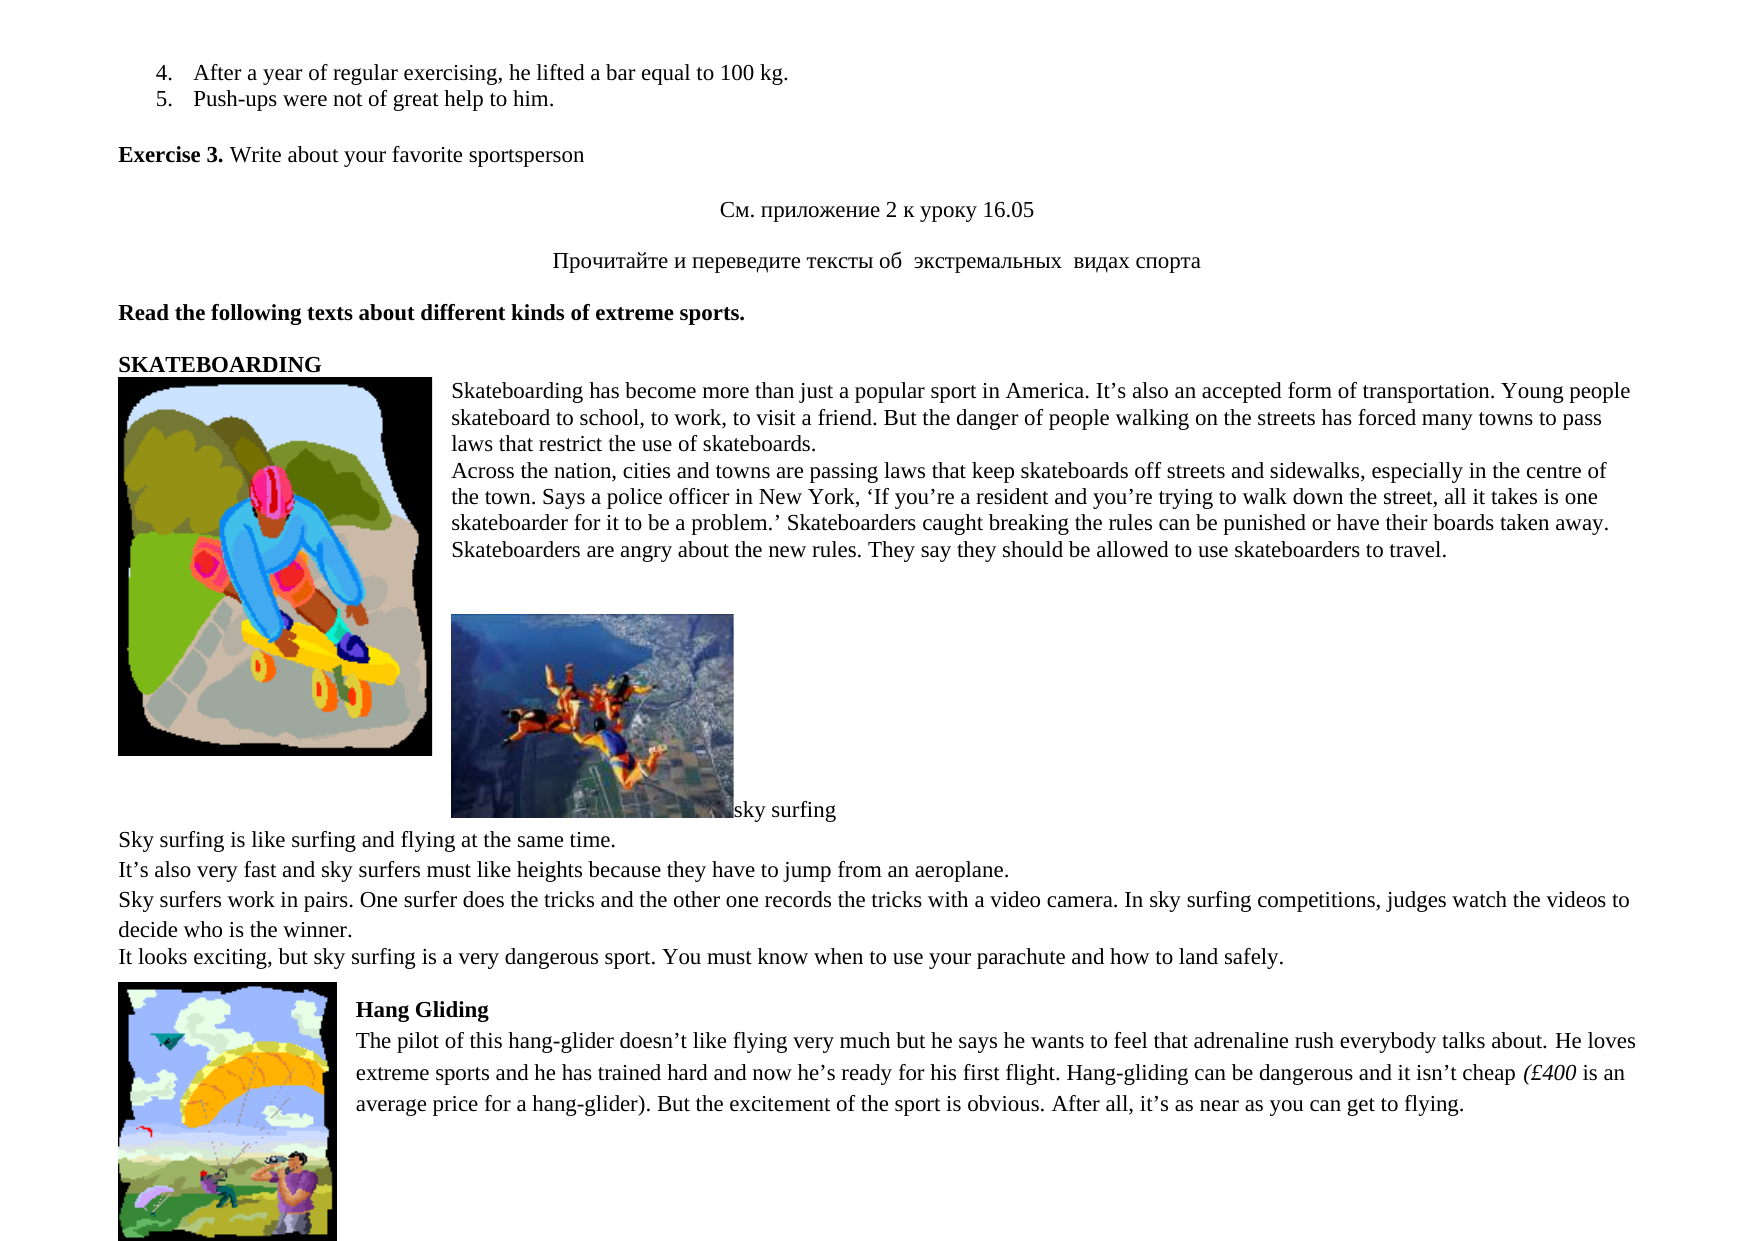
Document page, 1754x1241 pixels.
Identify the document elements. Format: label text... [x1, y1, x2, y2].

text Прочитайте и переведите тексты об экстремальных видах спорта [118, 247, 1636, 274]
text It looks exciting, but sky surfing is a very dangerous sport. You must know when to use your parachute and how to land safely. [118, 943, 1636, 969]
list After a year of regular exercising, he lifted a bar equal to 100 kg. [156, 59, 1636, 85]
text Across the nation, cities and towns are passing laws that keep skateboards off streets and sidewalks, especially in the centre of the town. Says a police officer in New York, ‘If you’re a resident and you’re trying to walk down the street, all it takes is one skateboarder for it to be a problem.’ Skateboarders caught breaking the rules can be punished or have their boards taken away. [433, 457, 1636, 536]
text Skateboarders are angry about the new rules. They say they should be allowed to use skateboarders to travel. [433, 536, 1636, 562]
text Hang Gliding [337, 996, 1636, 1022]
text sky surfing [118, 615, 1636, 823]
text Sky surfers work in pairs. One surfer does the tricks and the other one records the tricks with a video camera. In sky surfing competitions, judges watch the videos to decide who is the winner. [118, 883, 1636, 943]
text См. приложение 2 к уроку 16.05 [118, 196, 1636, 223]
text The pilot of this hang-glider doesn’t like flying very much but he says he wants to feel that adrenaline rush everybody talks about. He loves extreme sports and he has trained hard and now he’s ready for his first flight. Hang-gliding can be dangerous and it isn’t cheap (£400 is an average price for a hang-glider). But the excitement of the sport is obvious. After all, it’s as near as you can get to flying. [337, 1022, 1636, 1116]
text SKATEBOARDING [118, 351, 1636, 378]
picture [451, 614, 734, 818]
list Push-ups were not of great help to him. [156, 85, 1636, 112]
picture [118, 377, 433, 756]
text Sky surfing is like surfing and flying at the same time. [118, 823, 1636, 853]
text It’s also very fast and sky surfers must like heights because they have to jump from an aeroplane. [118, 853, 1636, 883]
text Exercise 3. Write about your favorite sportsperson [118, 141, 1636, 167]
text Skateboarding has become more than just a popular sport in America. It’s also an accepted form of transportation. Young people skateboard to school, to work, to visit a friend. But the danger of people walking on the streets has forced many towns to pass laws that restrict the use of skateboards. [433, 378, 1636, 457]
text Read the following texts about different kinds of extreme sports. [118, 298, 1636, 325]
picture [118, 982, 337, 1241]
